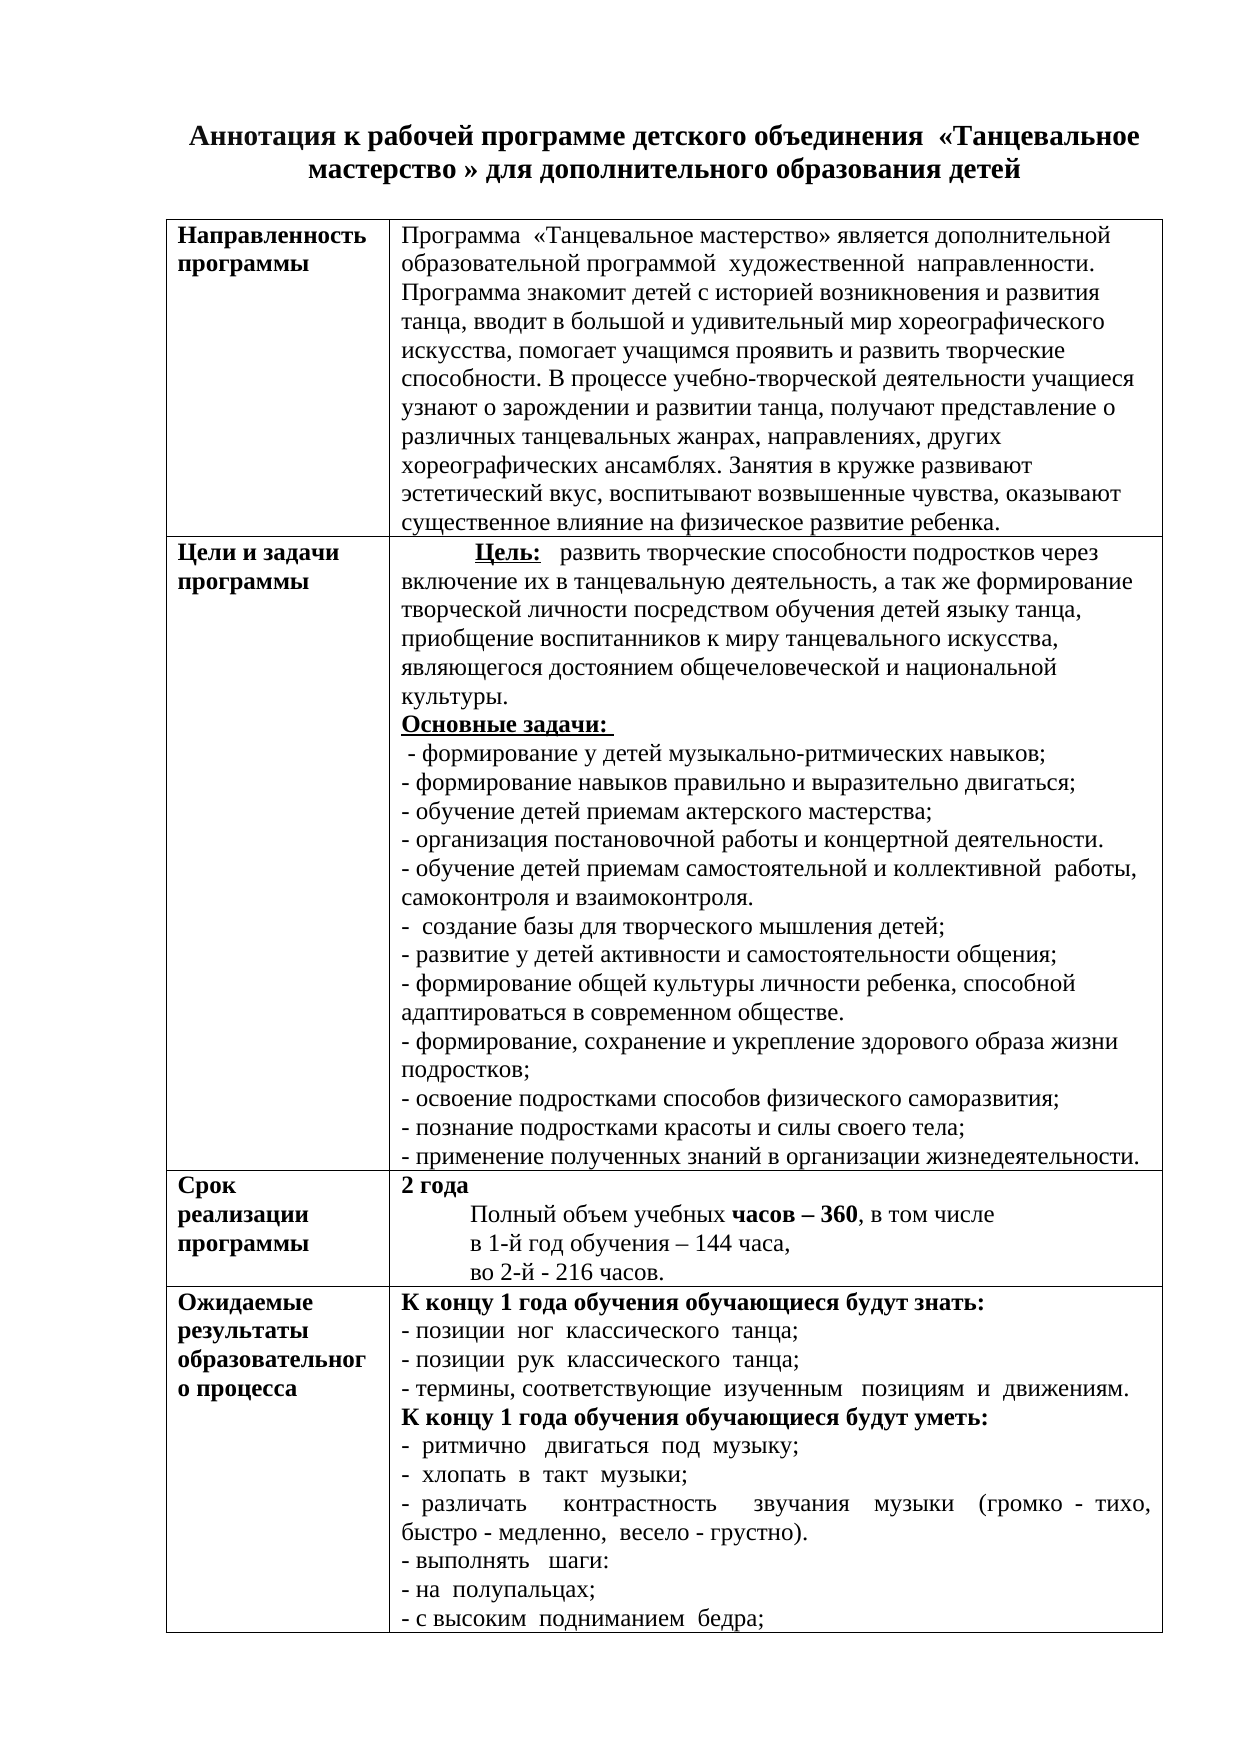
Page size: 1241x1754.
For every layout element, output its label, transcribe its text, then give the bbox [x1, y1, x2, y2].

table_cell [167, 1287, 389, 1632]
table_cell Цели и задачи программы [167, 537, 389, 1169]
table_cell Цель: развить творческие способности подростков через включение их в танцевальную деятельность, а так же формирование творческой личности посредством обучения детей языку танца, приобщение воспитанников к миру танцевального искусства, являющегося достоянием общечеловеческой и национальной культуры. Основные задачи: - формирование у детей музыкально-ритмических навыков; - формирование навыков правильно и выразительно двигаться; - обучение детей приемам актерского мастерства; - организация постановочной работы и концертной деятельности. - обучение детей приемам самостоятельной и коллективной работы, самоконтроля и взаимоконтроля. - создание базы для творческого мышления детей; - развитие у детей активности и самостоятельности общения; - формирование общей культуры личности ребенка, способной адаптироваться в современном обществе. - формирование, сохранение и укрепление здорового образа жизни подростков; - освоение подростками способов физического саморазвития; - познание подростками красоты и силы своего тела; - применение полученных знаний в организации жизнедеятельности. [390, 537, 1162, 1169]
table_cell 2 года Полный объем учебных часов – 360, в том числе в 1-й год обучения – 144 часа, во 2-й - 216 часов. [390, 1171, 1162, 1286]
table_cell Срок реализации программы [167, 1171, 389, 1286]
table_header Программа «Танцевальное мастерство» является дополнительной образовательной программой художественной направленности. Программа знакомит детей с историей возникновения и развития танца, вводит в большой и удивительный мир хореографического искусства, помогает учащимся проявить и развить творческие способности. В процессе учебно-творческой деятельности учащиеся узнают о зарождении и развитии танца, получают представление о различных танцевальных жанрах, направлениях, других хореографических ансамблях. Занятия в кружке развивают эстетический вкус, воспитывают возвышенные чувства, оказывают существенное влияние на физическое развитие ребенка. [390, 220, 1162, 536]
table_header Направленность программы [167, 220, 389, 536]
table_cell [390, 1287, 1162, 1632]
text Аннотация к рабочей программе детского объединения «Танцевальное мастерство » для дополнительного образования детей [177, 118, 1152, 185]
